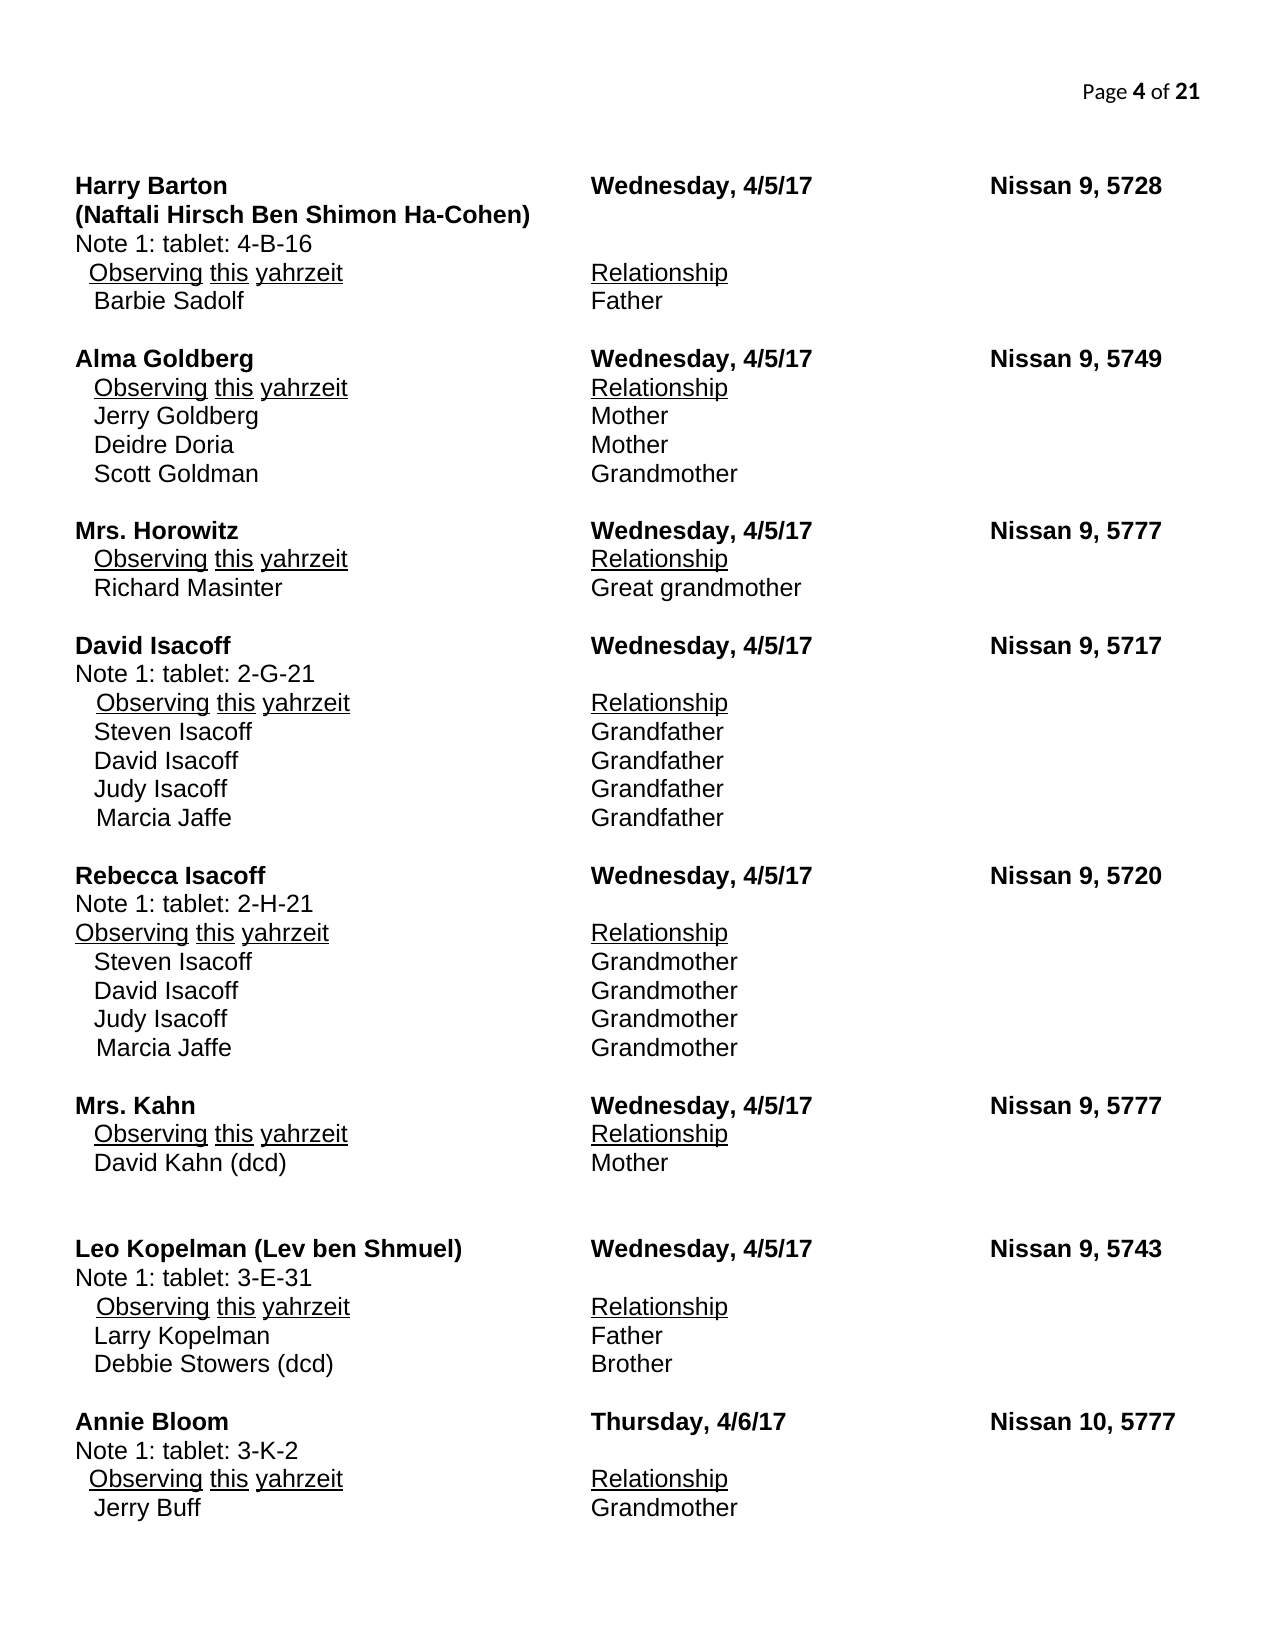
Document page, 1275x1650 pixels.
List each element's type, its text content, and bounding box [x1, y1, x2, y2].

text Observing this yahrzeit Relationship [75, 1119, 1200, 1148]
text Marcia Jaffe Grandfather [75, 803, 1200, 832]
text Leo Kopelman (Lev ben Shmuel) Wednesday, 4/5/17 Nissan 9, 5743 [75, 1234, 1200, 1263]
text Jerry Buff Grandmother [75, 1493, 1200, 1522]
text Observing this yahrzeit Relationship [75, 688, 1200, 717]
text Mrs. Kahn Wednesday, 4/5/17 Nissan 9, 5777 [75, 1091, 1200, 1119]
text Judy Isacoff Grandfather [75, 774, 1200, 803]
text Steven Isacoff Grandmother [75, 947, 1200, 976]
text Note 1: tablet: 4-B-16 [75, 229, 1200, 258]
text Observing this yahrzeit Relationship [75, 1464, 1200, 1493]
text Marcia Jaffe Grandmother [75, 1033, 1200, 1062]
text David Isacoff Grandmother [75, 976, 1200, 1004]
text David Kahn (dcd) Mother [75, 1148, 1200, 1177]
text Note 1: tablet: 2-H-21 [75, 889, 1200, 918]
text Note 1: tablet: 2-G-21 [75, 659, 1200, 688]
text Harry Barton Wednesday, 4/5/17 Nissan 9, 5728 [75, 171, 1200, 200]
text (Naftali Hirsch Ben Shimon Ha-Cohen) [75, 200, 1200, 229]
text Observing this yahrzeit Relationship [75, 918, 1200, 947]
text Observing this yahrzeit Relationship [75, 1292, 1200, 1321]
text Barbie Sadolf Father [75, 286, 1200, 315]
text Observing this yahrzeit Relationship [75, 258, 1200, 286]
text Richard Masinter Great grandmother [75, 573, 1200, 602]
text Note 1: tablet: 3-K-2 [75, 1436, 1200, 1464]
text Scott Goldman Grandmother [75, 459, 1200, 488]
text Rebecca Isacoff Wednesday, 4/5/17 Nissan 9, 5720 [75, 861, 1200, 889]
text Judy Isacoff Grandmother [75, 1004, 1200, 1033]
text David Isacoff Grandfather [75, 746, 1200, 774]
text Jerry Goldberg Mother [75, 401, 1200, 430]
text Steven Isacoff Grandfather [75, 717, 1200, 746]
text Note 1: tablet: 3-E-31 [75, 1263, 1200, 1292]
text Debbie Stowers (dcd) Brother [75, 1349, 1200, 1378]
text Observing this yahrzeit Relationship [75, 544, 1200, 573]
text David Isacoff Wednesday, 4/5/17 Nissan 9, 5717 [75, 631, 1200, 659]
text Annie Bloom Thursday, 4/6/17 Nissan 10, 5777 [75, 1407, 1200, 1436]
text Observing this yahrzeit Relationship [75, 373, 1200, 401]
text Deidre Doria Mother [75, 430, 1200, 459]
text Alma Goldberg Wednesday, 4/5/17 Nissan 9, 5749 [75, 344, 1200, 373]
text Larry Kopelman Father [75, 1321, 1200, 1349]
text Mrs. Horowitz Wednesday, 4/5/17 Nissan 9, 5777 [75, 516, 1200, 544]
